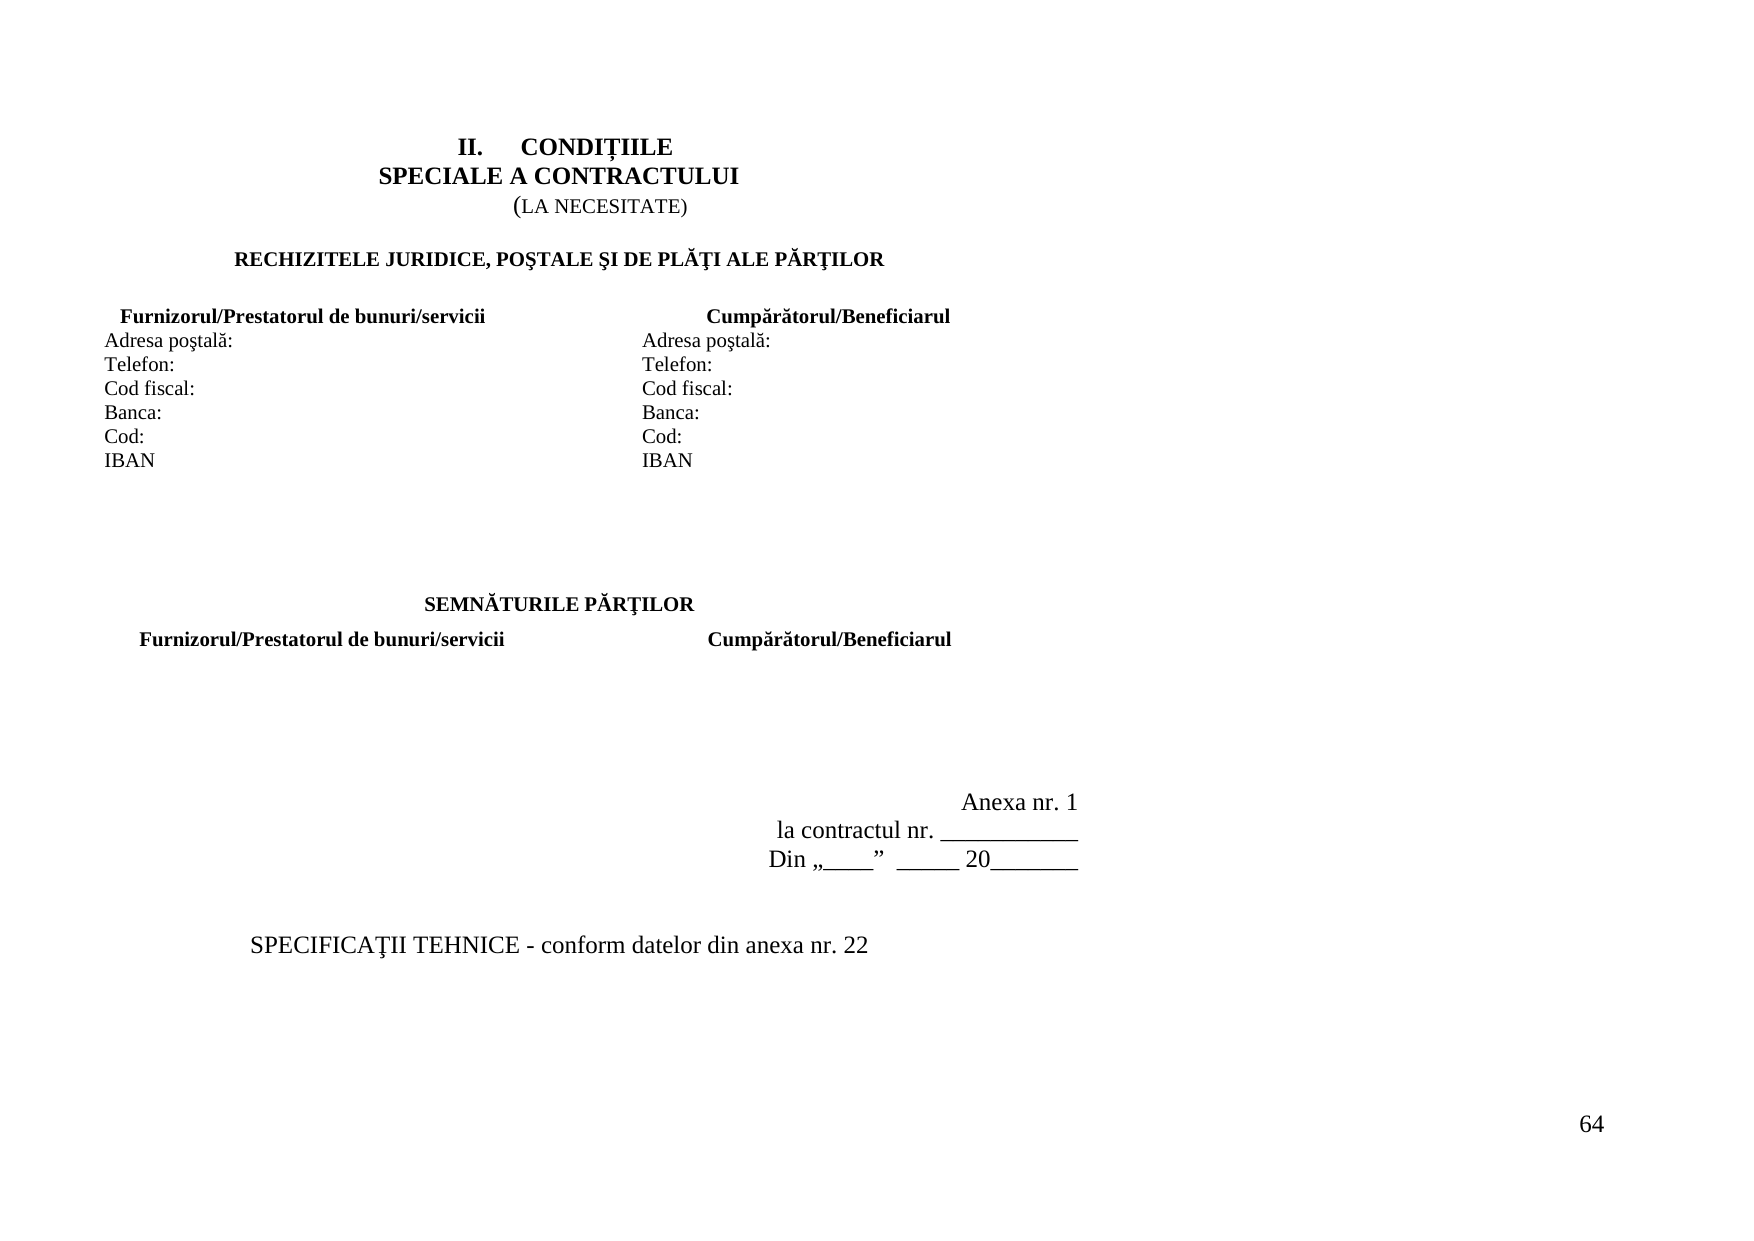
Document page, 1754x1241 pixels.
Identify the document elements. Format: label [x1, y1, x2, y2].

table_header [30, 104, 1089, 1074]
